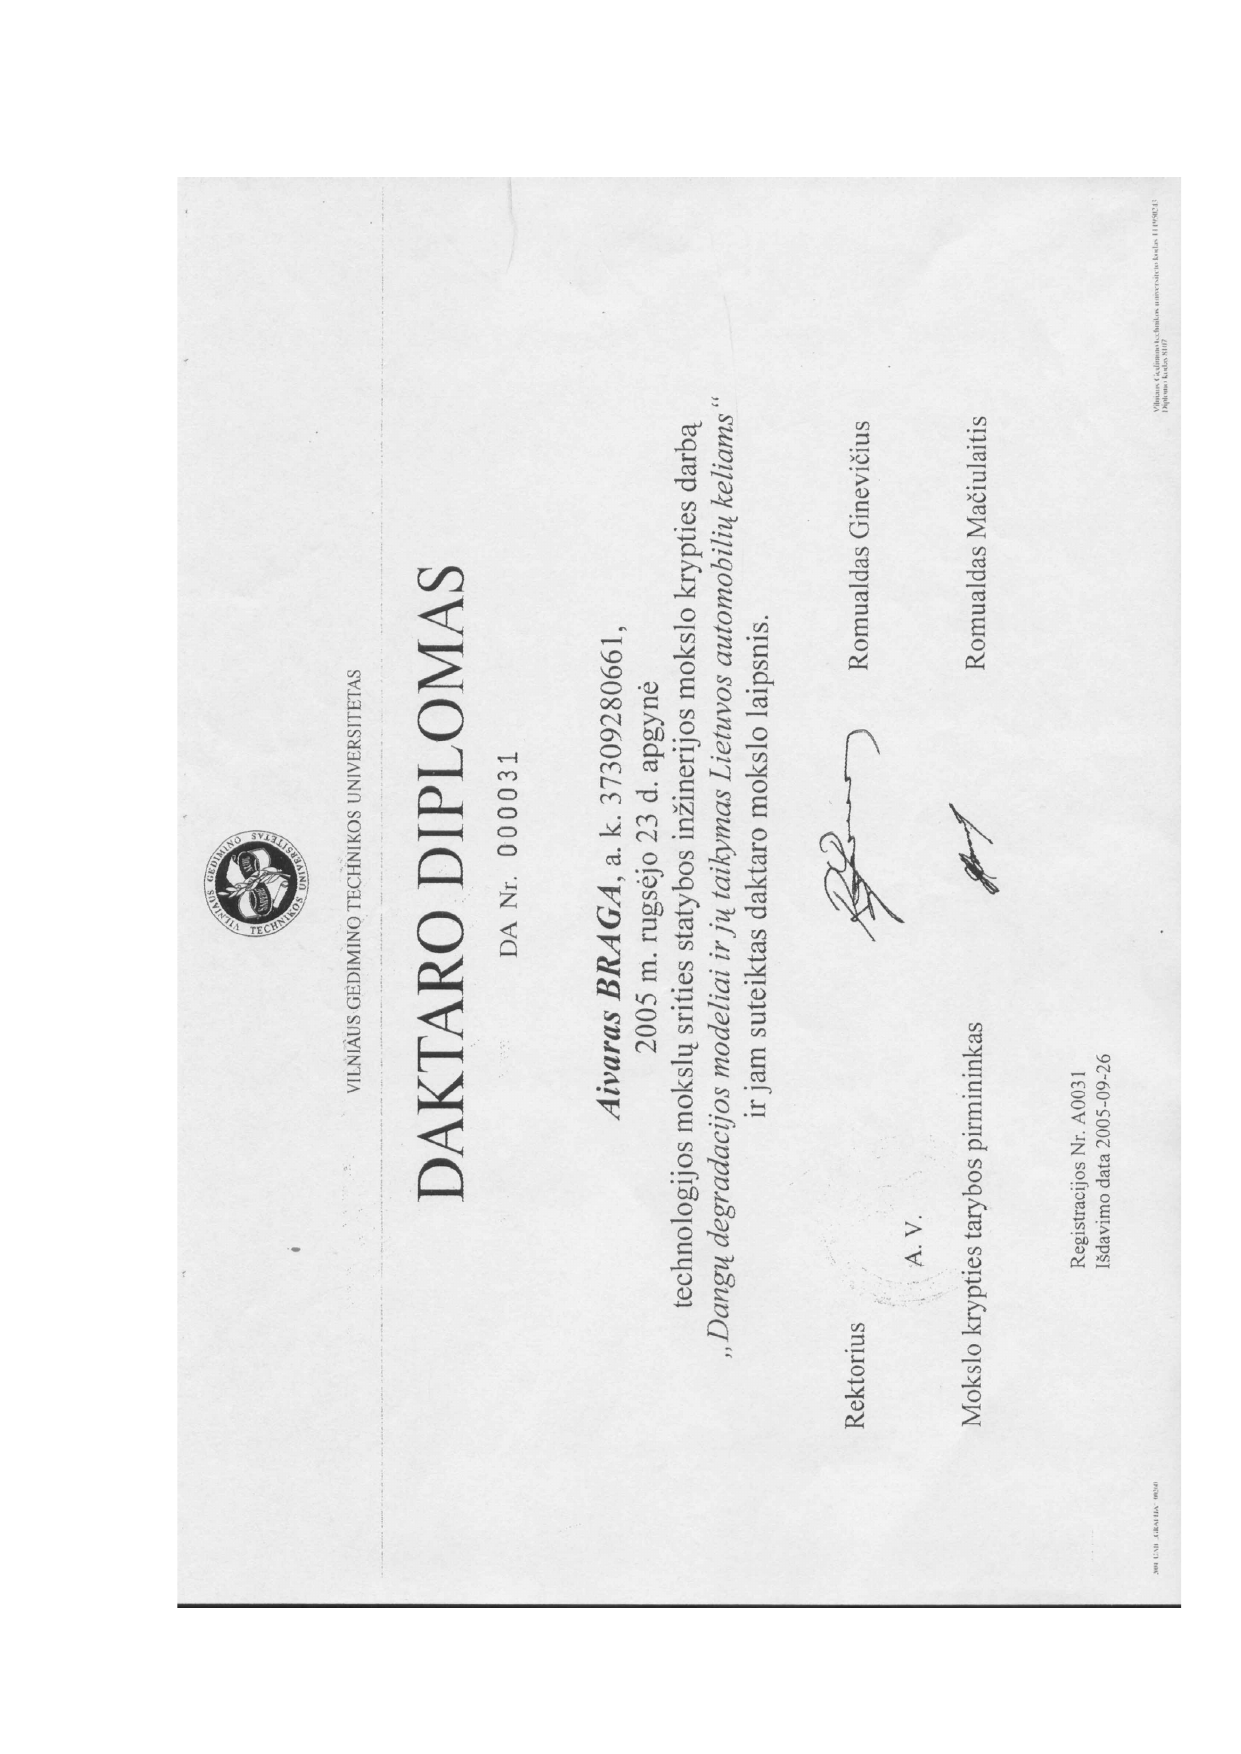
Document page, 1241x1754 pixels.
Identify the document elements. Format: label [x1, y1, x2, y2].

picture [177, 177, 1182, 1608]
